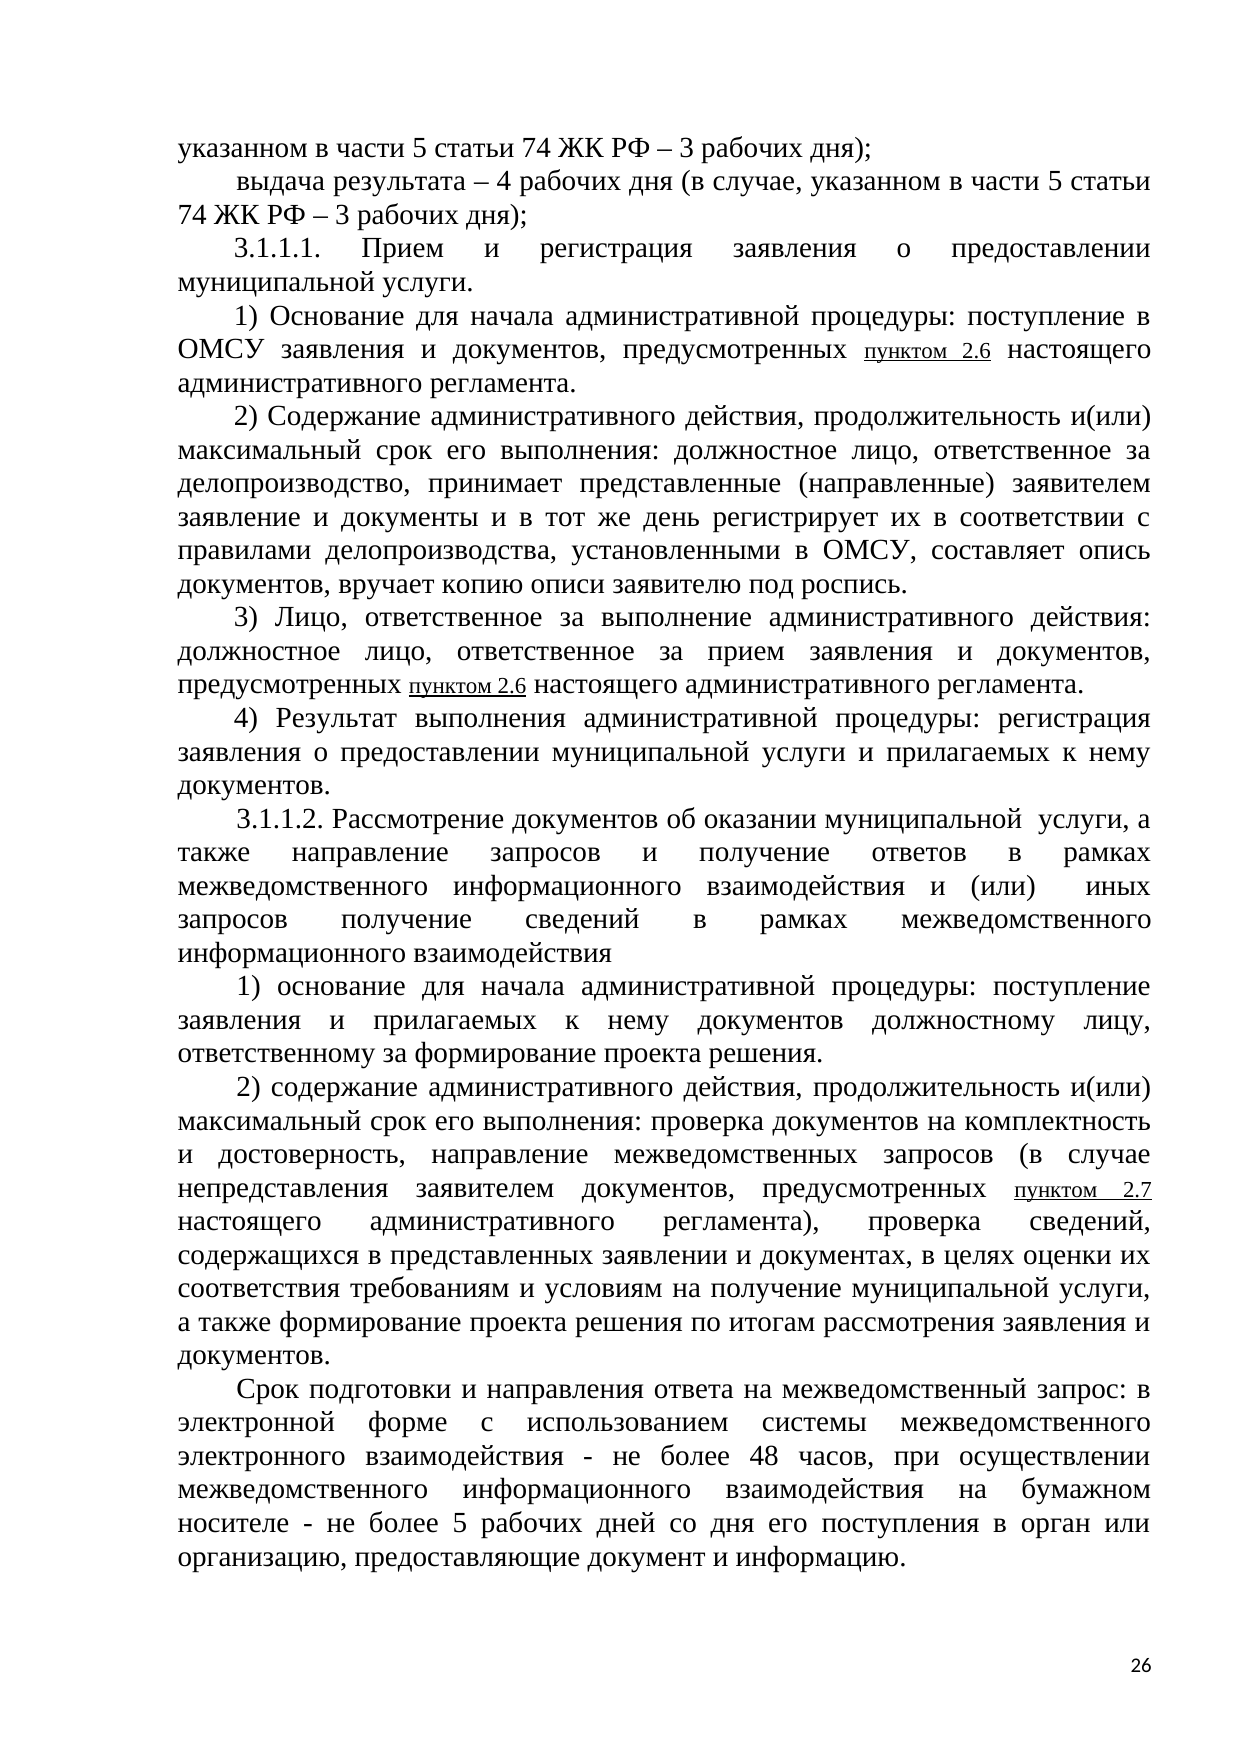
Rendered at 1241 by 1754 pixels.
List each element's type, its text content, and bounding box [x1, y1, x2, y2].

text 3.1.1.1. Прием и регистрация заявления о предоставлении муниципальной услуги. [177, 231, 1152, 298]
text 3.1.1.2. Рассмотрение документов об оказании муниципальной услуги, а также направление запросов и получение ответов в рамках межведомственного информационного взаимодействия и (или) иных запросов получение сведений в рамках межведомственного информационного взаимодействия [177, 801, 1152, 968]
text 2) содержание административного действия, продолжительность и(или) максимальный срок его выполнения: проверка документов на комплектность и достоверность, направление межведомственных запросов (в случае непредставления заявителем документов, предусмотренных пунктом 2.7 настоящего административного регламента), проверка сведений, содержащихся в представленных заявлении и документах, в целях оценки их соответствия требованиям и условиям на получение муниципальной услуги, а также формирование проекта решения по итогам рассмотрения заявления и документов. [177, 1069, 1152, 1371]
text 4) Результат выполнения административной процедуры: регистрация заявления о предоставлении муниципальной услуги и прилагаемых к нему документов. [177, 700, 1152, 801]
text 3) Лицо, ответственное за выполнение административного действия: должностное лицо, ответственное за прием заявления и документов, предусмотренных пунктом 2.6 настоящего административного регламента. [177, 599, 1152, 700]
text выдача результата – 4 рабочих дня (в случае, указанном в части 5 статьи 74 ЖК РФ – 3 рабочих дня); [177, 163, 1152, 231]
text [177, 130, 1152, 163]
text Срок подготовки и направления ответа на межведомственный запрос: в электронной форме с использованием системы межведомственного электронного взаимодействия - не более 48 часов, при осуществлении межведомственного информационного взаимодействия на бумажном носителе - не более 5 рабочих дней со дня его поступления в орган или организацию, предоставляющие документ и информацию. [177, 1371, 1152, 1572]
text 1) основание для начала административной процедуры: поступление заявления и прилагаемых к нему документов должностному лицу, ответственному за формирование проекта решения. [177, 968, 1152, 1069]
text 1) Основание для начала административной процедуры: поступление в ОМСУ заявления и документов, предусмотренных пунктом 2.6 настоящего административного регламента. [177, 298, 1152, 398]
text 2) Содержание административного действия, продолжительность и(или) максимальный срок его выполнения: должностное лицо, ответственное за делопроизводство, принимает представленные (направленные) заявителем заявление и документы и в тот же день регистрирует их в соответствии с правилами делопроизводства, установленными в ОМСУ, составляет опись документов, вручает копию описи заявителю под роспись. [177, 398, 1152, 599]
